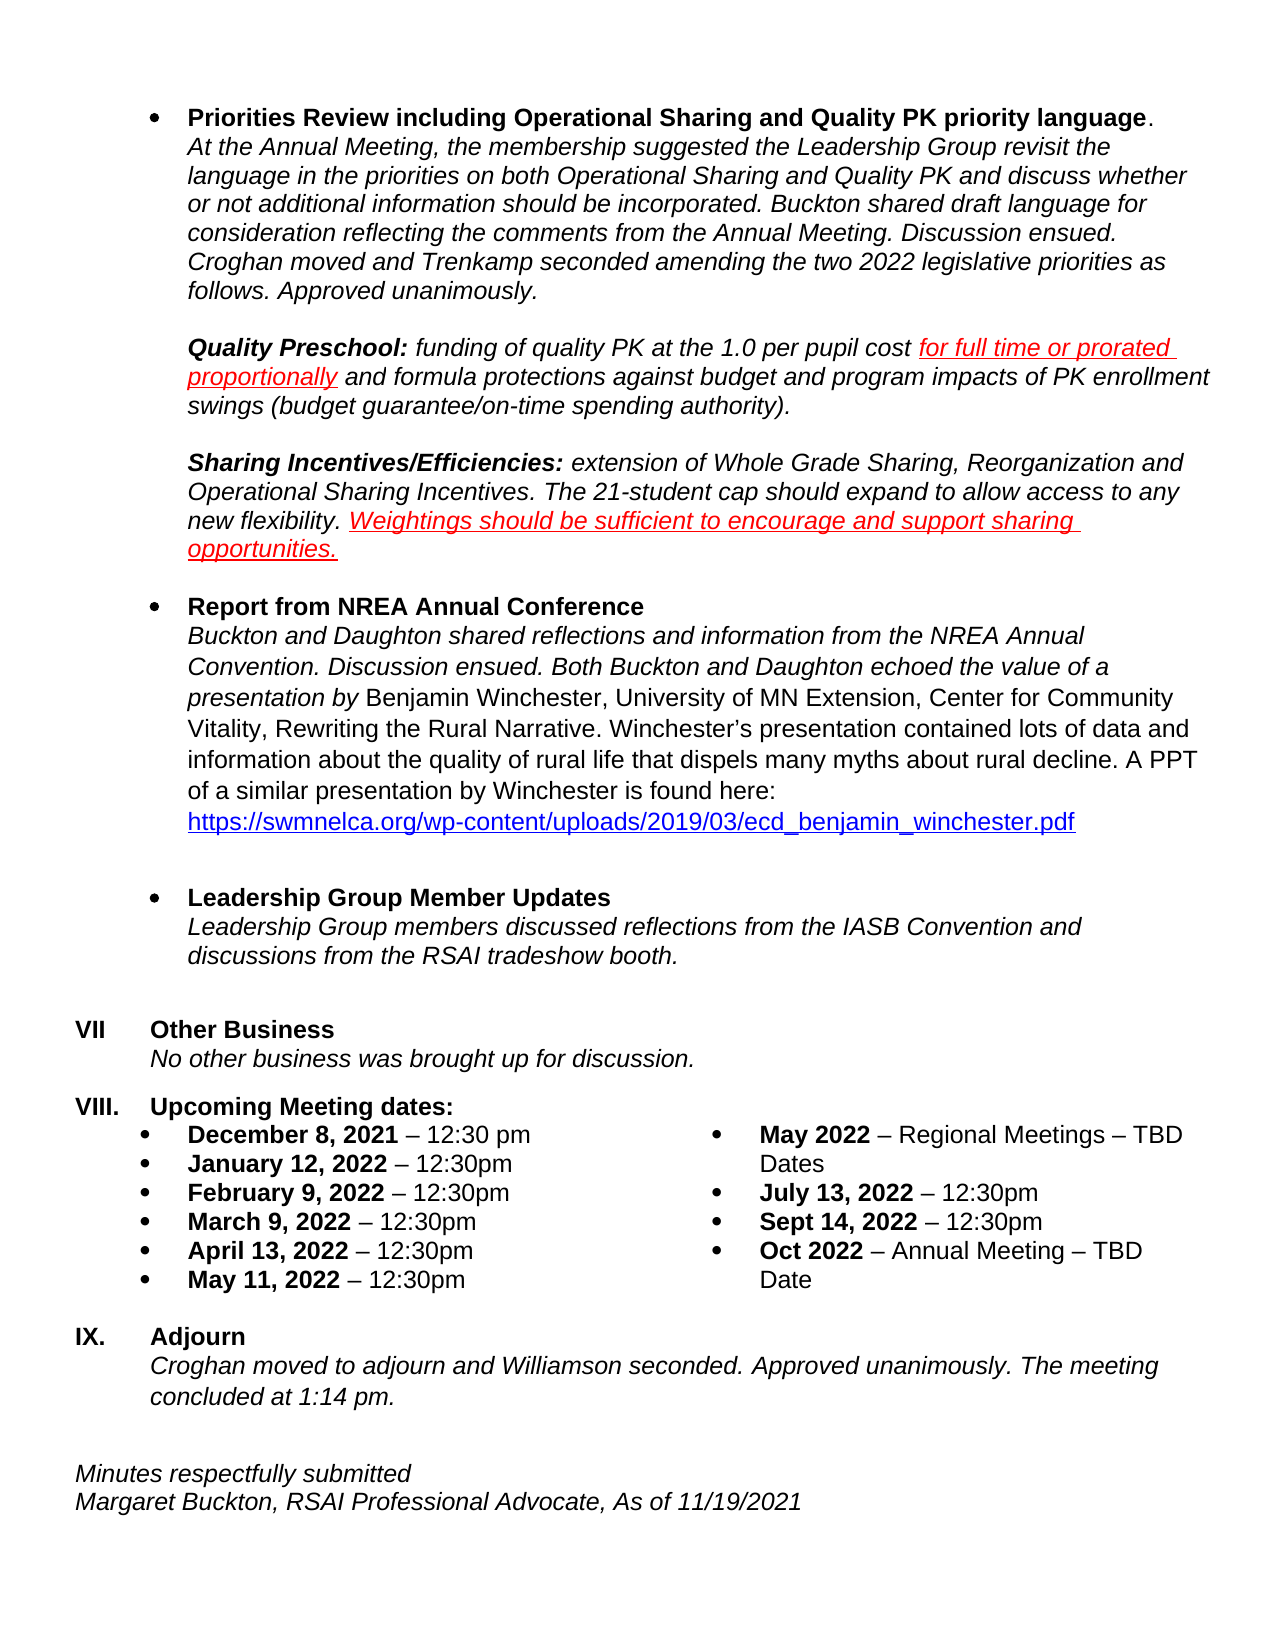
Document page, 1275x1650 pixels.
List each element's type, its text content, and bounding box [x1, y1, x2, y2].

text Minutes respectfully submitted [75, 1458, 1200, 1487]
list May 2022 – Regional Meetings – TBD Dates [712, 1120, 1200, 1178]
list April 13, 2022 – 12:30pm [141, 1236, 628, 1265]
text VIII. Upcoming Meeting dates: [75, 1092, 1200, 1120]
list Leadership Group members discussed reflections from the IASB Convention and discussions from the RSAI tradeshow booth. [187, 912, 1200, 970]
list At the Annual Meeting, the membership suggested the Leadership Group revisit the language in the priorities on both Operational Sharing and Quality PK and discuss whether or not additional information should be incorporated. Buckton shared draft language for consideration reflecting the comments from the Annual Meeting. Discussion ensued. Croghan moved and Trenkamp seconded amending the two 2022 legislative priorities as follows. Approved unanimously. [187, 132, 1200, 304]
text Margaret Buckton, RSAI Professional Advocate, As of 11/19/2021 [75, 1487, 1200, 1516]
text Croghan moved to adjourn and Williamson seconded. Approved unanimously. The meeting concluded at 1:14 pm. [150, 1351, 1200, 1411]
list July 13, 2022 – 12:30pm [712, 1178, 1200, 1207]
list Priorities Review including Operational Sharing and Quality PK priority language. [150, 103, 1200, 132]
list February 9, 2022 – 12:30pm [141, 1178, 628, 1207]
list January 12, 2022 – 12:30pm [141, 1149, 628, 1178]
list March 9, 2022 – 12:30pm [141, 1207, 628, 1236]
text IX. Adjourn [75, 1322, 1200, 1351]
list Oct 2022 – Annual Meeting – TBD Date [712, 1236, 1200, 1293]
text Sharing Incentives/Efficiencies: extension of Whole Grade Sharing, Reorganization and Operational Sharing Incentives. The 21-student cap should expand to allow access to any new flexibility. Weightings should be sufficient to encourage and support sharing opportunities. [187, 448, 1228, 563]
text Quality Preschool: funding of quality PK at the 1.0 per pupil cost for full time or prorated proportionally and formula protections against budget and program impacts of PK enrollment swings (budget guarantee/on-time spending authority). [187, 333, 1228, 419]
list Leadership Group Member Updates [150, 883, 1200, 912]
list December 8, 2021 – 12:30 pm [141, 1120, 628, 1149]
text Buckton and Daughton shared reflections and information from the NREA Annual Convention. Discussion ensued. Both Buckton and Daughton echoed the value of a presentation by Benjamin Winchester, University of MN Extension, Center for Community Vitality, Rewriting the Rural Narrative. Winchester’s presentation contained lots of data and information about the quality of rural life that dispels many myths about rural decline. A PPT of a similar presentation by Winchester is found here: https://swmnelca.org/wp-content/uploads/2019/03/ecd_benjamin_winchester.pdf [187, 621, 1200, 836]
list Report from NREA Annual Conference [150, 592, 1200, 621]
text No other business was brought up for discussion. [75, 1044, 1200, 1073]
list May 11, 2022 – 12:30pm [141, 1265, 628, 1293]
text VII Other Business [75, 1015, 1200, 1044]
list Sept 14, 2022 – 12:30pm [712, 1207, 1200, 1236]
